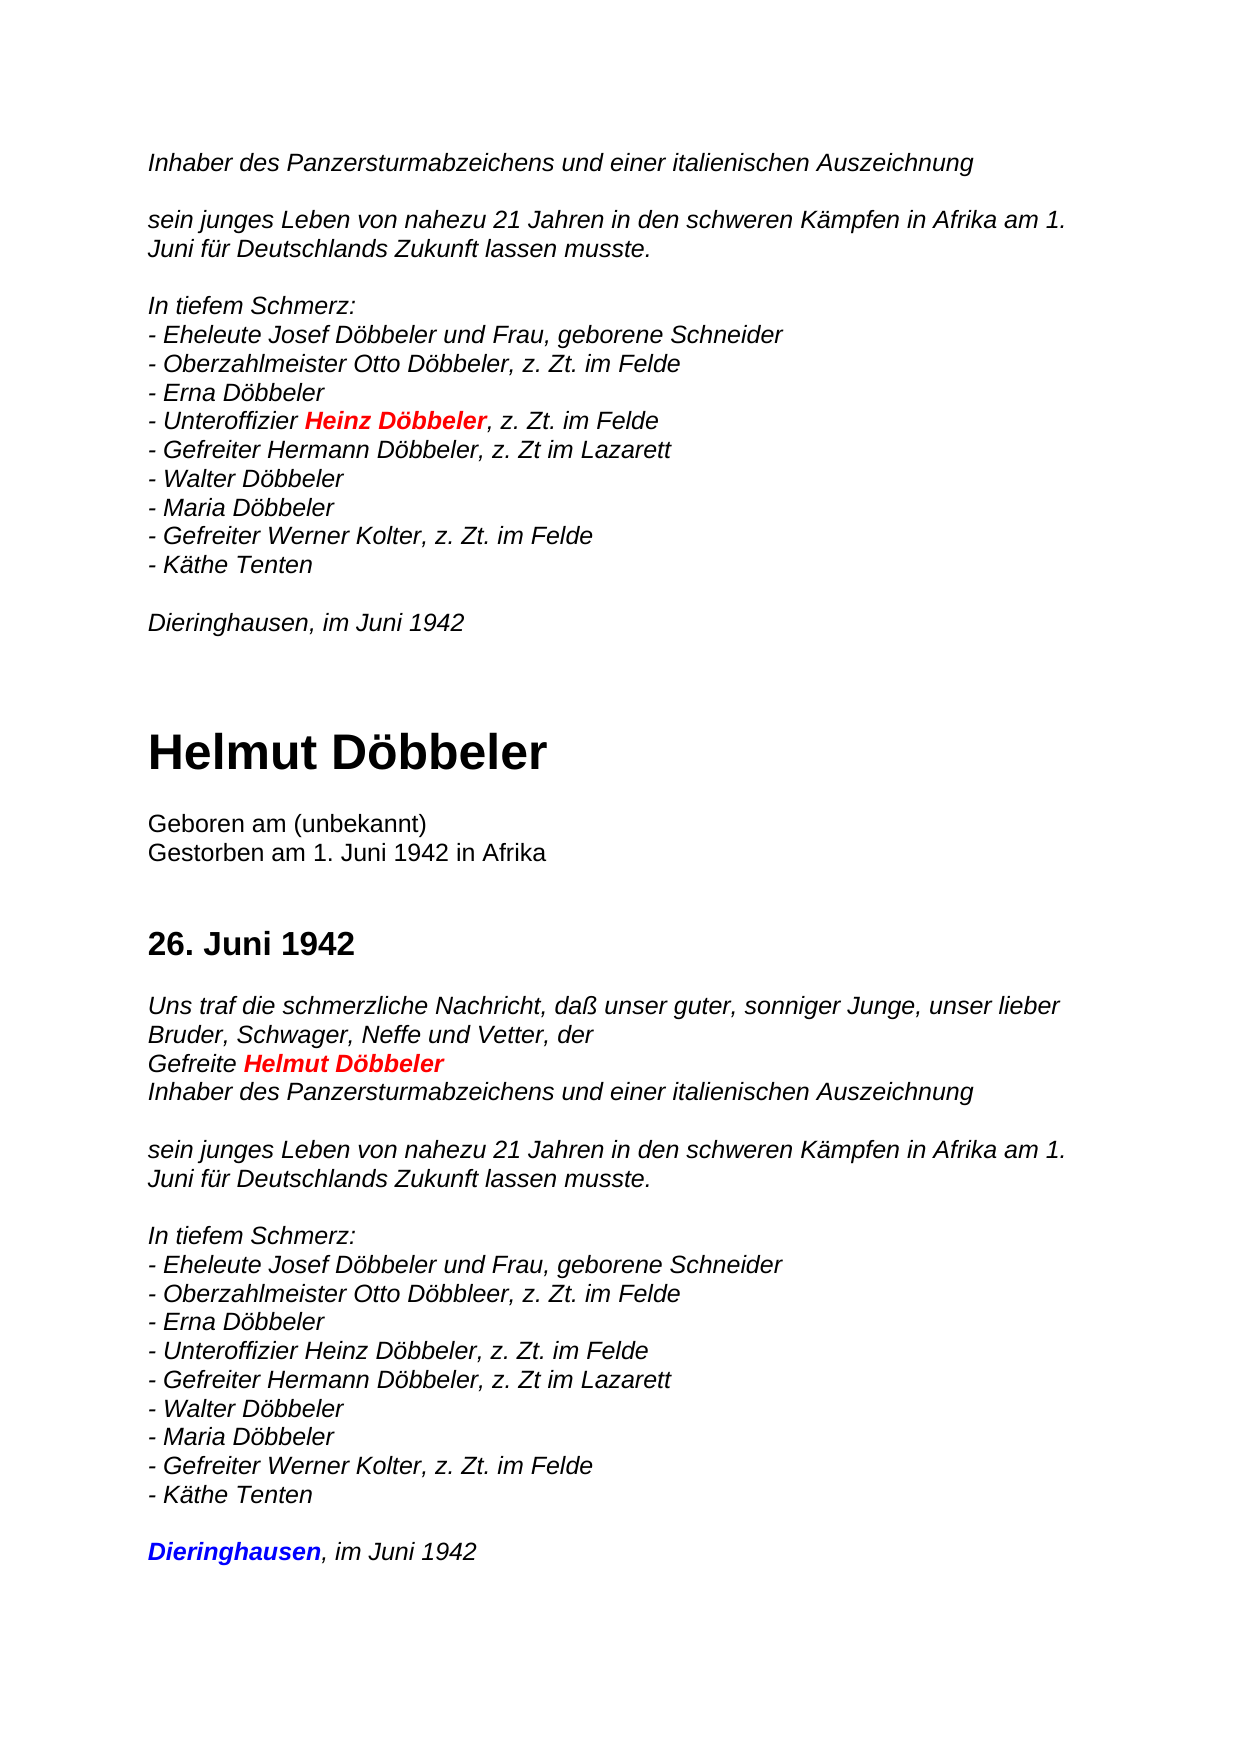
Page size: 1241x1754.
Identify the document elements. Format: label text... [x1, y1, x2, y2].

text 26. Juni 1942 [148, 924, 1093, 962]
text - Eheleute Josef Döbbeler und Frau, geborene Schneider [148, 320, 1093, 349]
text - Unteroffizier Heinz Döbbeler, z. Zt. im Felde [148, 1336, 1093, 1365]
text - Walter Döbbeler [148, 1393, 1093, 1422]
text Geboren am (unbekannt) [148, 809, 1093, 838]
text - Maria Döbbeler [148, 493, 1093, 521]
text sein junges Leben von nahezu 21 Jahren in den schweren Kämpfen in Afrika am 1. Juni für Deutschlands Zukunft lassen musste. [148, 1135, 1093, 1192]
text In tiefem Schmerz: [148, 291, 1093, 320]
text Inhaber des Panzersturmabzeichens und einer italienischen Auszeichnung [148, 1077, 1093, 1106]
text Gefreite Helmut Döbbeler [148, 1048, 1093, 1077]
text - Käthe Tenten [148, 550, 1093, 579]
text - Maria Döbbeler [148, 1422, 1093, 1451]
text Gestorben am 1. Juni 1942 in Afrika [148, 838, 1093, 866]
text - Oberzahlmeister Otto Döbbleer, z. Zt. im Felde [148, 1278, 1093, 1307]
text Inhaber des Panzersturmabzeichens und einer italienischen Auszeichnung [148, 148, 1093, 176]
text Helmut Döbbeler [148, 723, 1093, 780]
text - Unteroffizier Heinz Döbbeler, z. Zt. im Felde [148, 406, 1093, 435]
text Dieringhausen, im Juni 1942 [148, 608, 1093, 636]
text - Eheleute Josef Döbbeler und Frau, geborene Schneider [148, 1250, 1093, 1278]
text - Gefreiter Werner Kolter, z. Zt. im Felde [148, 521, 1093, 550]
text sein junges Leben von nahezu 21 Jahren in den schweren Kämpfen in Afrika am 1. Juni für Deutschlands Zukunft lassen musste. [148, 205, 1093, 263]
text - Gefreiter Hermann Döbbeler, z. Zt im Lazarett [148, 435, 1093, 464]
text - Erna Döbbeler [148, 1307, 1093, 1336]
text - Käthe Tenten [148, 1480, 1093, 1508]
text Uns traf die schmerzliche Nachricht, daß unser guter, sonniger Junge, unser lieber Bruder, Schwager, Neffe und Vetter, der [148, 991, 1093, 1048]
text - Oberzahlmeister Otto Döbbeler, z. Zt. im Felde [148, 349, 1093, 378]
text - Gefreiter Werner Kolter, z. Zt. im Felde [148, 1451, 1093, 1480]
text - Erna Döbbeler [148, 378, 1093, 406]
text In tiefem Schmerz: [148, 1221, 1093, 1250]
text - Walter Döbbeler [148, 464, 1093, 493]
text - Gefreiter Hermann Döbbeler, z. Zt im Lazarett [148, 1365, 1093, 1393]
text Dieringhausen, im Juni 1942 [148, 1537, 1093, 1566]
